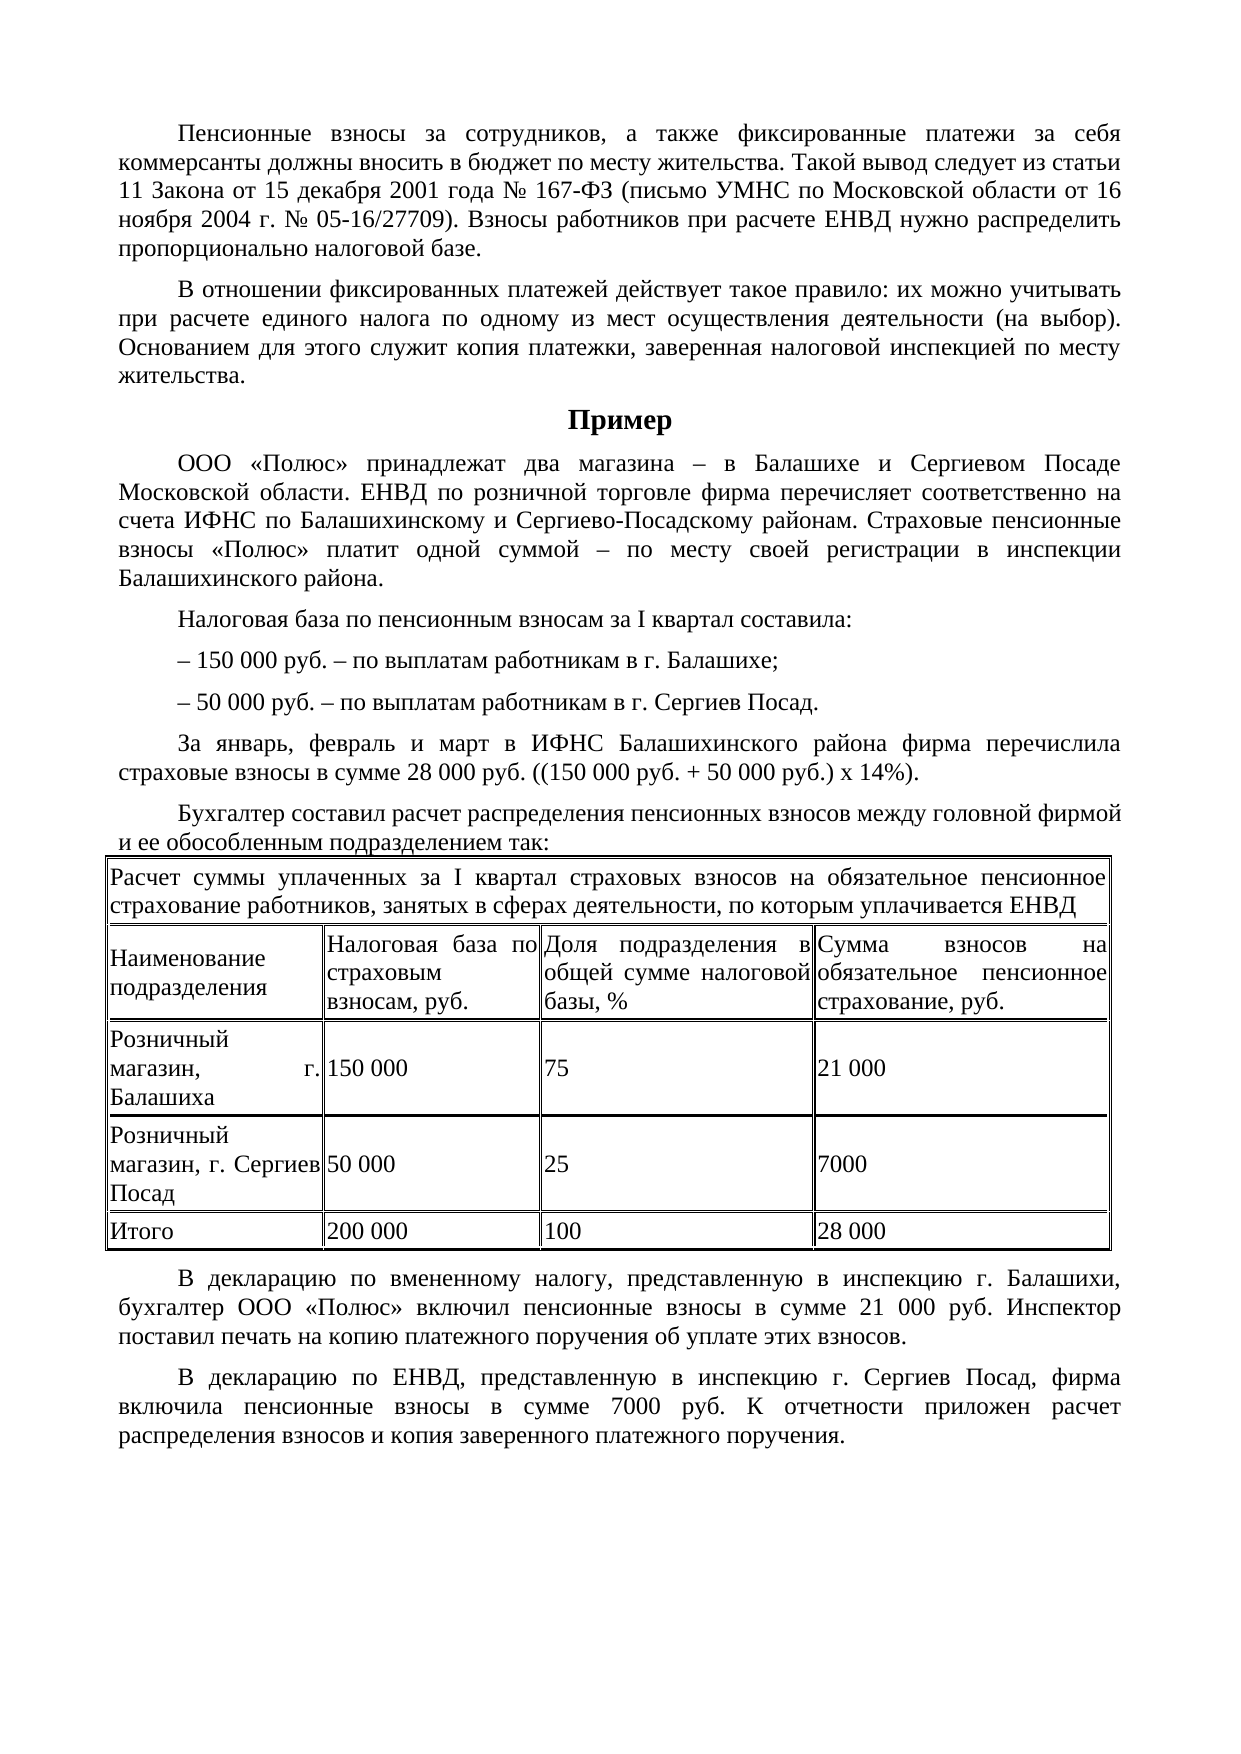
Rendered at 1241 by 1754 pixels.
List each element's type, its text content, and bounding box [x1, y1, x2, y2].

table_cell 200 000 [324, 1213, 541, 1248]
text – 50 000 руб. – по выплатам работникам в г. Сергиев Посад. [118, 687, 1122, 715]
table_cell 150 000 [325, 1022, 539, 1114]
table_cell 100 [541, 1210, 814, 1248]
table_cell 28 000 [814, 1210, 1109, 1248]
text В декларацию по ЕНВД, представленную в инспекцию г. Сергиев Посад, фирма включила пенсионные взносы в сумме 7000 руб. К отчетности приложен расчет распределения взносов и копия заверенного платежного поручения. [118, 1362, 1122, 1448]
text В отношении фиксированных платежей действует такое правило: их можно учитывать при расчете единого налога по одному из мест осуществления деятельности (на выбор). Основанием для этого служит копия платежки, заверенная налоговой инспекцией по месту жительства. [118, 274, 1122, 389]
table_cell Итого [108, 1210, 323, 1248]
table_cell 75 [542, 1022, 812, 1114]
text В декларацию по вмененному налогу, представленную в инспекцию г. Балашихи, бухгалтер ООО «Полюс» включил пенсионные взносы в сумме 21 000 руб. Инспектор поставил печать на копию платежного поручения об уплате этих взносов. [118, 1263, 1122, 1350]
text – 150 000 руб. – по выплатам работникам в г. Балашихе; [118, 645, 1122, 674]
text Пример [118, 402, 1122, 435]
table_cell Доля подразделения в общей сумме налоговой базы, % [542, 926, 812, 1018]
text ООО «Полюс» принадлежат два магазина – в Балашихе и Сергиевом Посаде Московской области. ЕНВД по розничной торговле фирма перечисляет соответственно на счета ИФНС по Балашихинскому и Сергиево-Посадскому районам. Cтраховые пенсионные взносы «Полюс» платит одной суммой – по месту своей регистрации в инспекции Балашихинского района. [118, 448, 1122, 592]
table_cell 7000 [816, 1114, 1109, 1209]
table_header Расчет суммы уплаченных за I квартал страховых взносов на обязательное пенсионное страхование работников, занятых в сферах деятельности, по которым уплачивается ЕНВД [108, 859, 1109, 922]
table_cell Налоговая база по страховым взносам, руб. [325, 926, 539, 1018]
table_cell 50 000 [325, 1117, 539, 1209]
table_cell Розничный магазин, г. Сергиев Посад [108, 1114, 322, 1209]
table_cell Сумма взносов на обязательное пенсионное страхование, руб. [816, 923, 1109, 1018]
table_cell 21 000 [816, 1018, 1109, 1114]
table_cell Наименование подразделения [108, 923, 322, 1018]
text За январь, февраль и март в ИФНС Балашихинского района фирма перечислила страховые взносы в сумме 28 000 руб. ((150 000 руб. + 50 000 руб.) x 14%). [118, 728, 1122, 785]
table_cell Розничный магазин, г. Балашиха [108, 1018, 322, 1114]
table_cell 25 [542, 1117, 812, 1209]
text Налоговая база по пенсионным взносам за I квартал составила: [118, 604, 1122, 633]
text Пенсионные взносы за сотрудников, а также фиксированные платежи за себя коммерсанты должны вносить в бюджет по месту жительства. Такой вывод следует из статьи 11 Закона от 15 декабря 2001 года № 167-ФЗ (письмо УМНС по Московской области от 16 ноября 2004 г. № 05-16/27709). Взносы работников при расчете ЕНВД нужно распределить пропорционально налоговой базе. [118, 118, 1122, 262]
text Бухгалтер составил расчет распределения пенсионных взносов между головной фирмой и ее обособленным подразделением так: [118, 798, 1122, 855]
